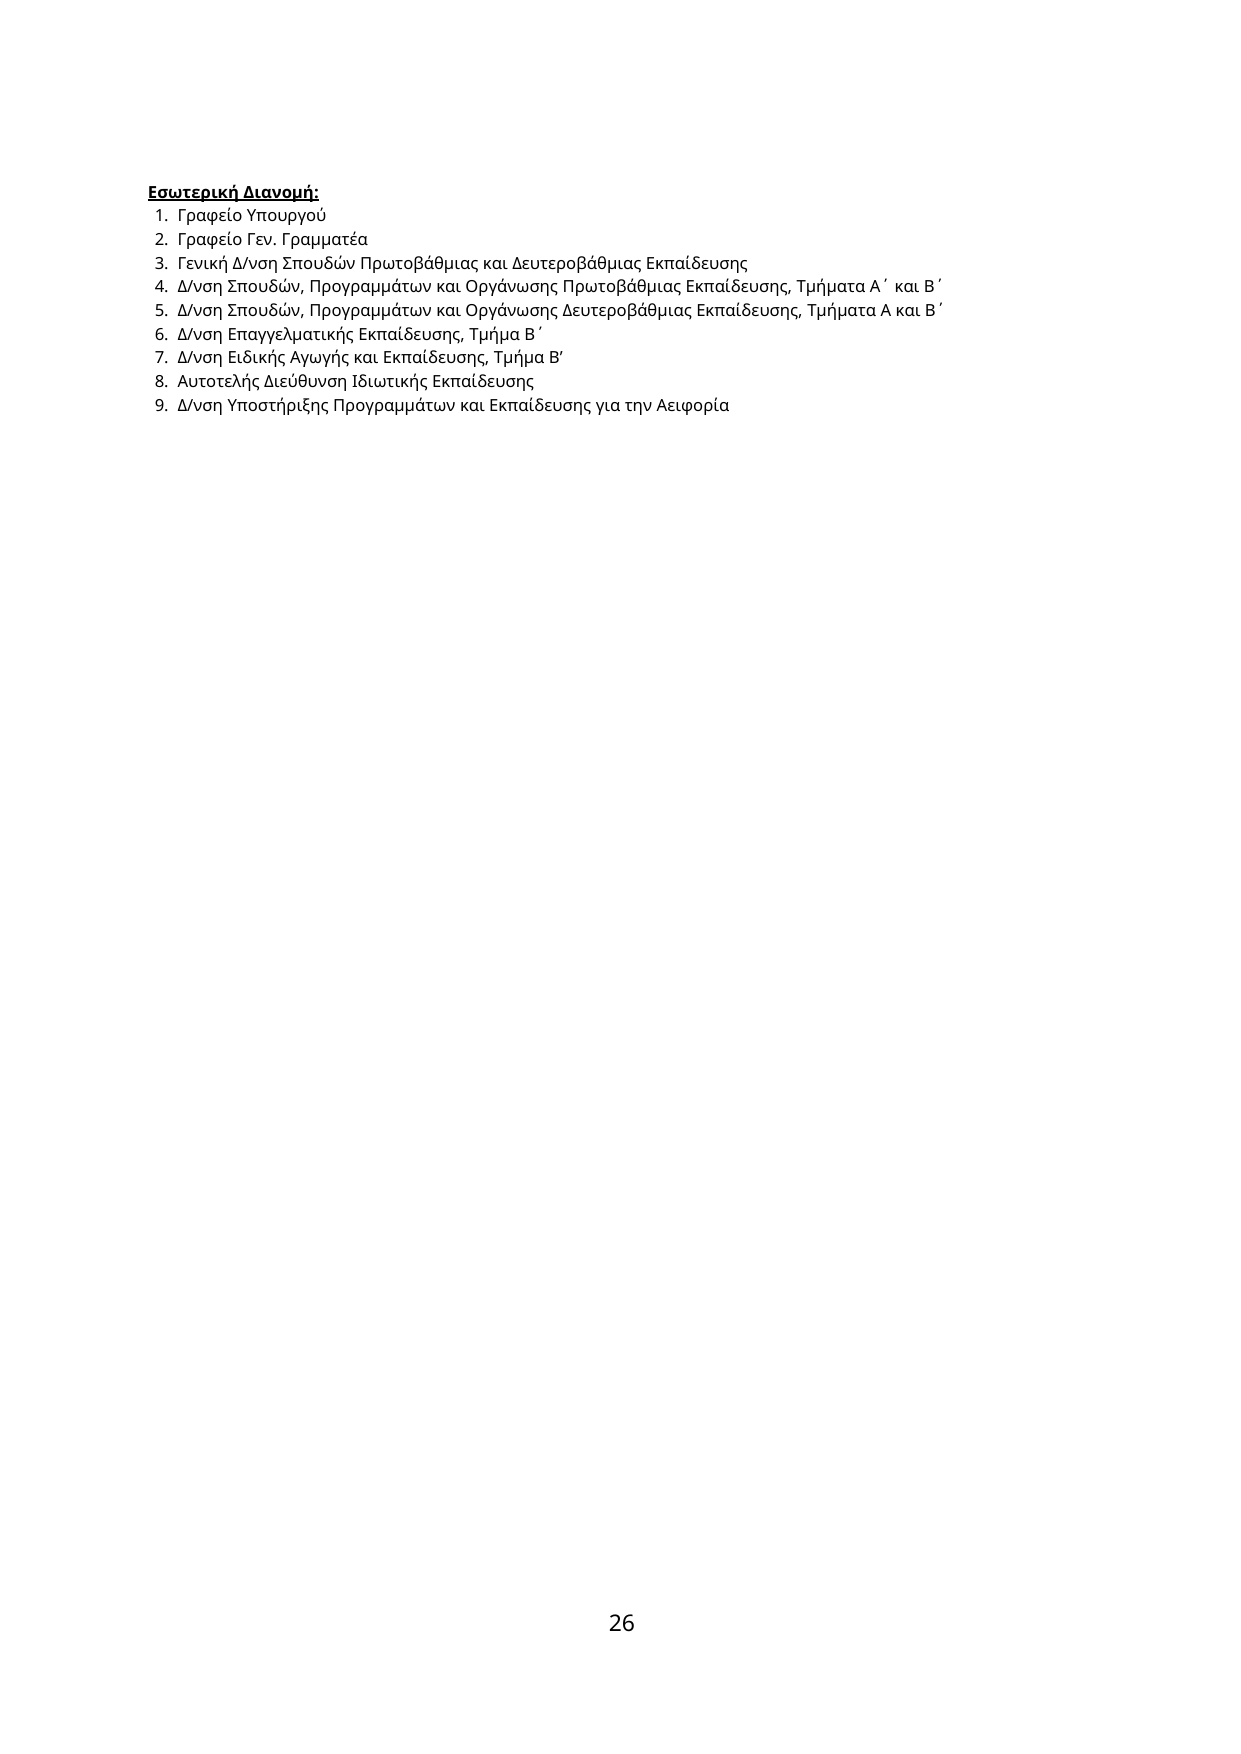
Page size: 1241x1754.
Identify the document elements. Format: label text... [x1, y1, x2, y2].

list Δ/νση Ειδικής Αγωγής και Εκπαίδευσης, Τμήμα Β’ [154, 346, 1146, 369]
list Δ/νση Σπουδών, Προγραμμάτων και Οργάνωσης Πρωτοβάθμιας Εκπαίδευσης, Τμήματα Α΄ και Β΄ [154, 275, 1146, 298]
list Γενική Δ/νση Σπουδών Πρωτοβάθμιας και Δευτεροβάθμιας Εκπαίδευσης [154, 251, 1146, 274]
list Δ/νση Επαγγελματικής Εκπαίδευσης, Τμήμα Β΄ [154, 322, 1146, 345]
text Εσωτερική Διανομή: [148, 180, 1146, 203]
list Δ/νση Σπουδών, Προγραμμάτων και Οργάνωσης Δευτεροβάθμιας Εκπαίδευσης, Τμήματα Α και Β΄ [154, 299, 1146, 321]
list Αυτοτελής Διεύθυνση Ιδιωτικής Εκπαίδευσης [154, 370, 1146, 393]
list Γραφείο Γεν. Γραμματέα [154, 228, 1146, 250]
list Γραφείο Υπουργού [154, 204, 1146, 227]
list Δ/νση Υποστήριξης Προγραμμάτων και Εκπαίδευσης για την Αειφορία [154, 394, 1146, 416]
